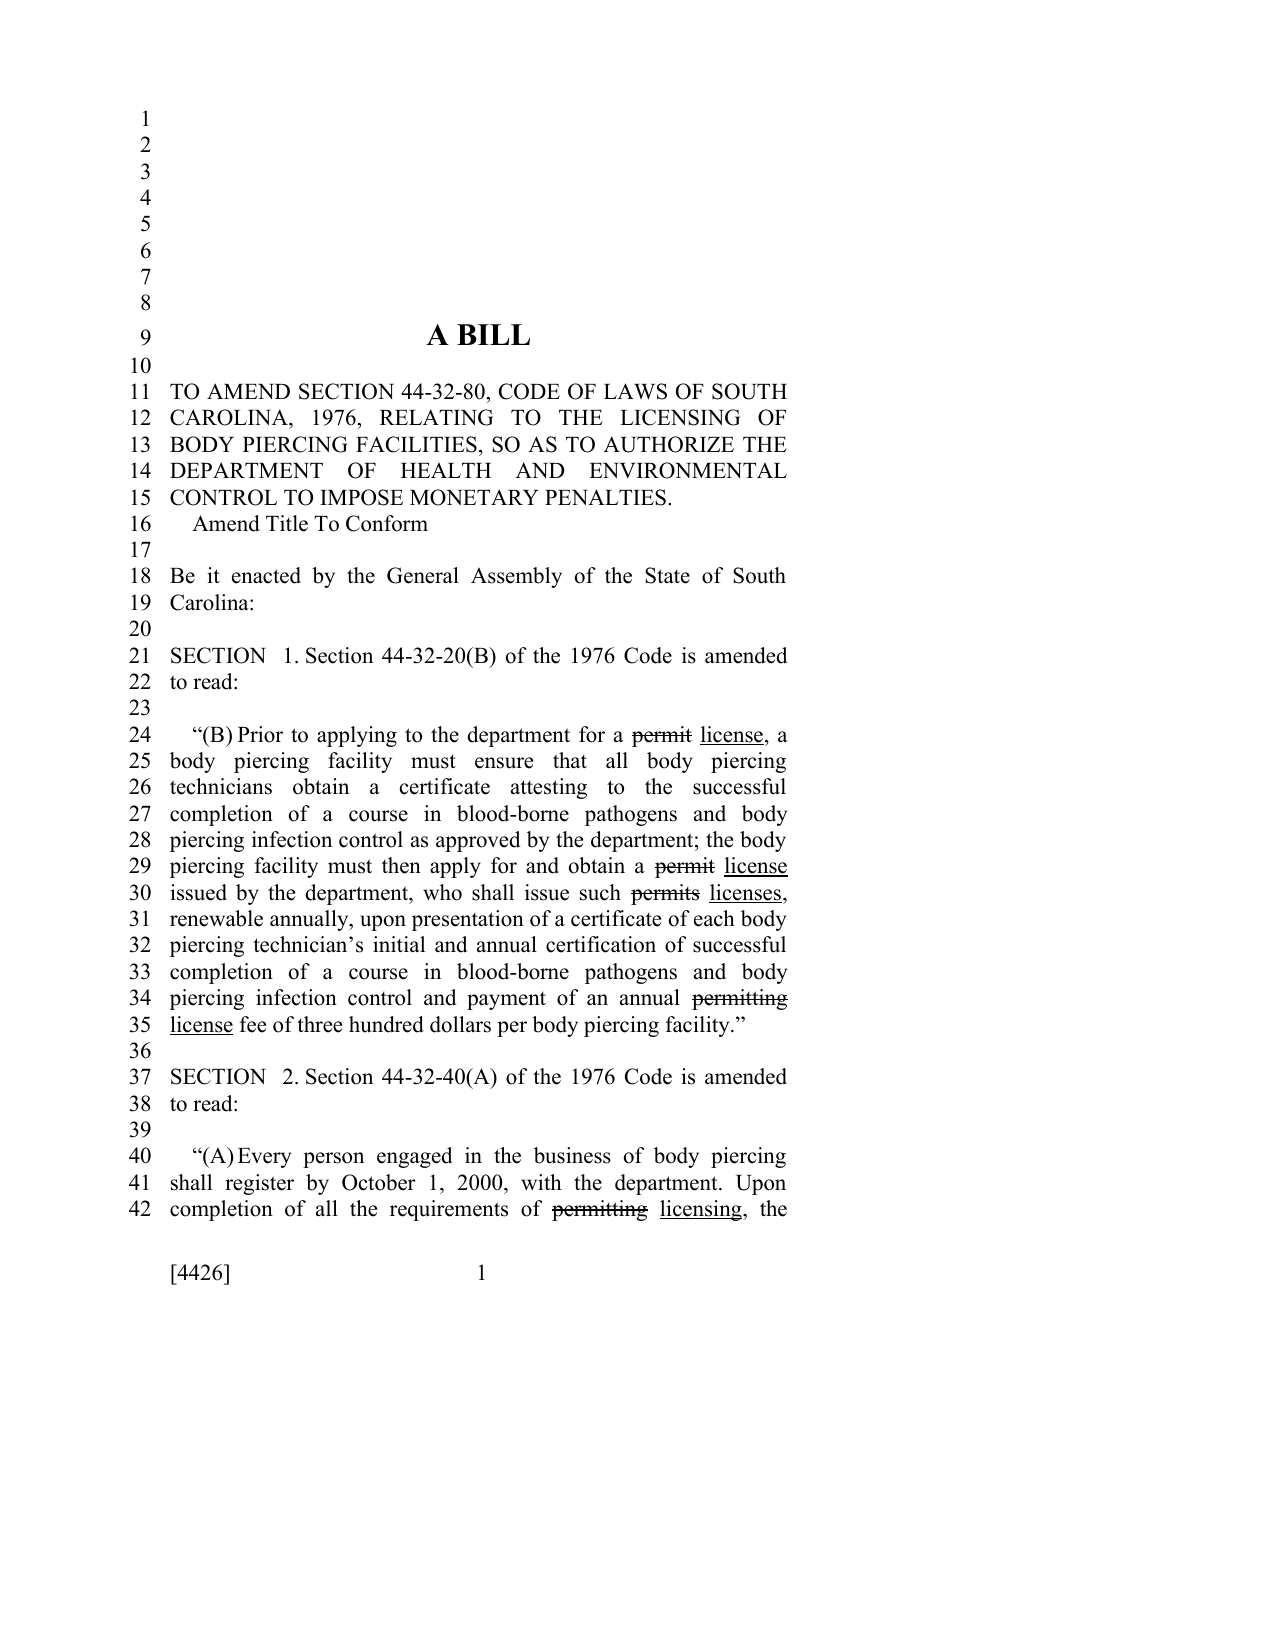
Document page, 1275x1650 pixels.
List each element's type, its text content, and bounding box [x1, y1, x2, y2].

text A BILL [169, 316, 787, 352]
text Amend Title To Conform [169, 510, 787, 536]
text TO AMEND SECTION 44-32-80, CODE OF LAWS OF SOUTH CAROLINA, 1976, RELATING TO THE LICENSING OF BODY PIERCING FACILITIES, SO AS TO AUTHORIZE THE DEPARTMENT OF HEALTH AND ENVIRONMENTAL CONTROL TO IMPOSE MONETARY PENALTIES. [169, 378, 787, 510]
text SECTION 2. Section 44-32-40(A) of the 1976 Code is amended to read: [169, 1063, 787, 1116]
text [169, 1142, 787, 1221]
text Be it enacted by the General Assembly of the State of South Carolina: [169, 563, 787, 615]
text SECTION 1. Section 44-32-20(B) of the 1976 Code is amended to read: [169, 642, 787, 694]
text “(B) Prior to applying to the department for a permit license, a body piercing facility must ensure that all body piercing technicians obtain a certificate attesting to the successful completion of a course in blood-borne pathogens and body piercing infection control as approved by the department; the body piercing facility must then apply for and obtain a permit license issued by the department, who shall issue such permits licenses, renewable annually, upon presentation of a certificate of each body piercing technician’s initial and annual certification of successful completion of a course in blood-borne pathogens and body piercing infection control and payment of an annual permitting license fee of three hundred dollars per body piercing facility.” [169, 721, 787, 1037]
